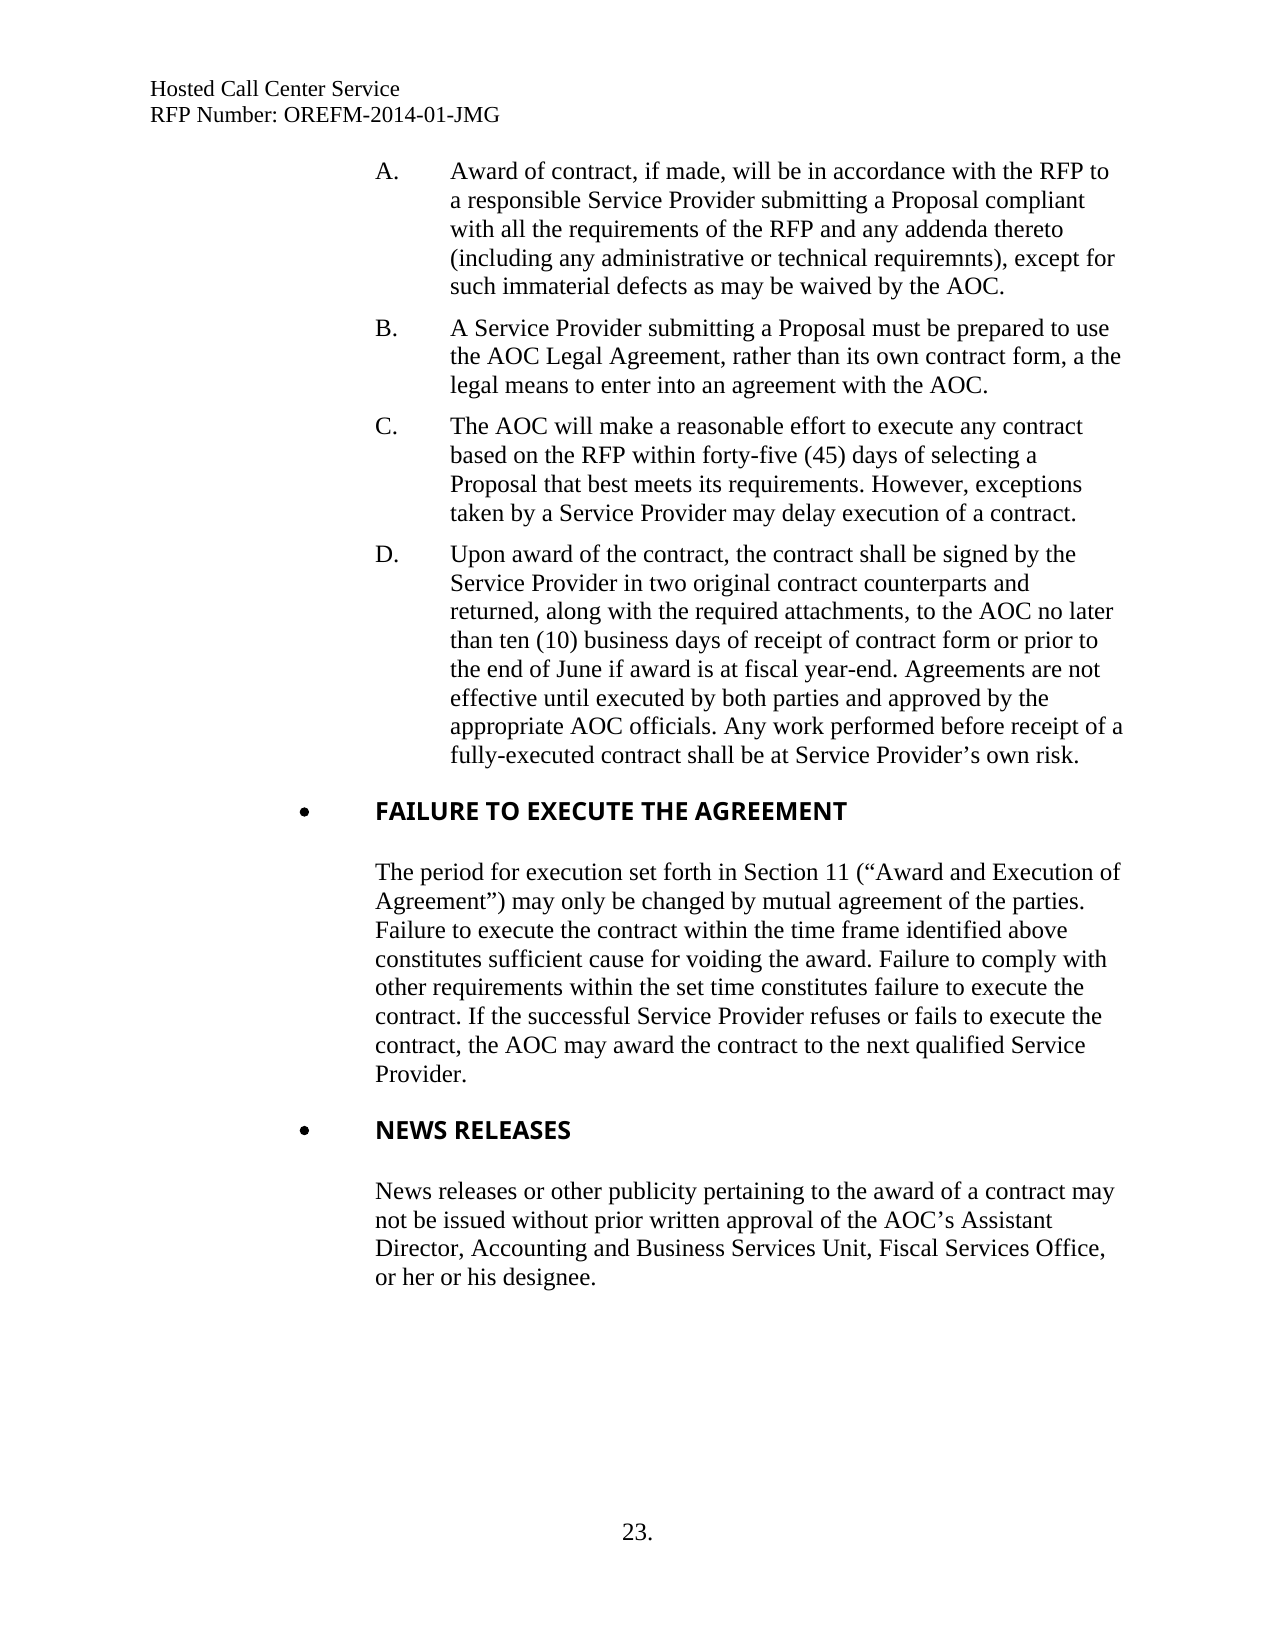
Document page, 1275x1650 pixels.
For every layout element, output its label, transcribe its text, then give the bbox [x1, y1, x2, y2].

list NEWS RELEASES [300, 1112, 1125, 1147]
list C. The AOC will make a reasonable effort to execute any contract based on the RFP within forty-five (45) days of selecting a Proposal that best meets its requirements. However, exceptions taken by a Service Provider may delay execution of a contract. [375, 411, 1125, 526]
list The period for execution set forth in Section 11 (“Award and Execution of Agreement”) may only be changed by mutual agreement of the parties. Failure to execute the contract within the time frame identified above constitutes sufficient cause for voiding the award. Failure to comply with other requirements within the set time constitutes failure to execute the contract. If the successful Service Provider refuses or fails to execute the contract, the AOC may award the contract to the next qualified Service Provider. [375, 857, 1125, 1087]
list B. A Service Provider submitting a Proposal must be prepared to use the AOC Legal Agreement, rather than its own contract form, a the legal means to enter into an agreement with the AOC. [375, 313, 1125, 399]
list News releases or other publicity pertaining to the award of a contract may not be issued without prior written approval of the AOC’s Assistant Director, Accounting and Business Services Unit, Fiscal Services Office, or her or his designee. [375, 1176, 1125, 1291]
list A. Award of contract, if made, will be in accordance with the RFP to a responsible Service Provider submitting a Proposal compliant with all the requirements of the RFP and any addenda thereto (including any administrative or technical requiremnts), except for such immaterial defects as may be waived by the AOC. [375, 156, 1125, 300]
list D. Upon award of the contract, the contract shall be signed by the Service Provider in two original contract counterparts and returned, along with the required attachments, to the AOC no later than ten (10) business days of receipt of contract form or prior to the end of June if award is at fiscal year-end. Agreements are not effective until executed by both parties and approved by the appropriate AOC officials. Any work performed before receipt of a fully-executed contract shall be at Service Provider’s own risk. [375, 539, 1125, 769]
list FAILURE TO EXECUTE THE AGREEMENT [300, 794, 1125, 828]
